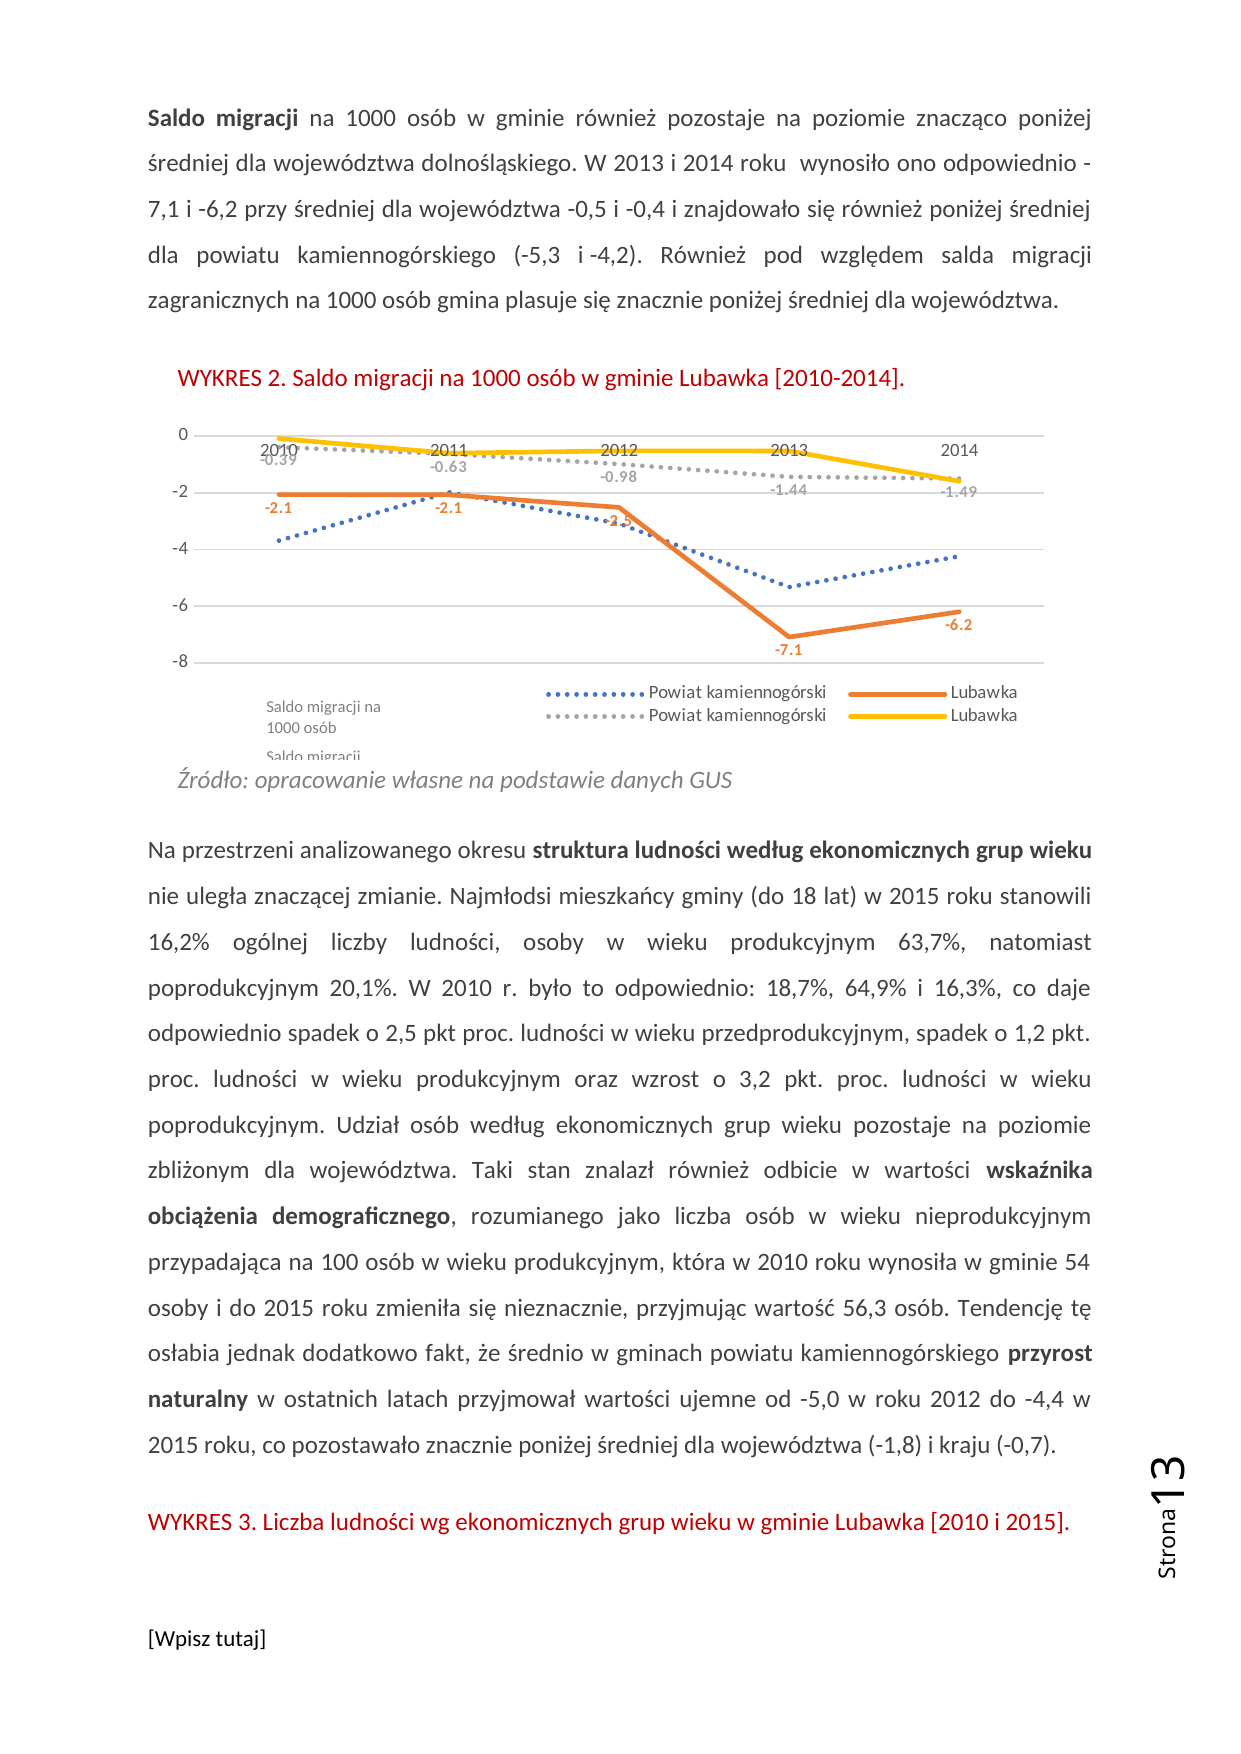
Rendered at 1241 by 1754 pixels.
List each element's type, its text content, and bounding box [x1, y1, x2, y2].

text Saldo migracji na 1000 osób w gminie również pozostaje na poziomie znacząco poniżej średniej dla województwa dolnośląskiego. W 2013 i 2014 roku wynosiło ono odpowiednio -7,1 i -6,2 przy średniej dla województwa -0,5 i -0,4 i znajdowało się również poniżej średniej dla powiatu kamiennogórskiego (-5,3 i -4,2). Również pod względem salda migracji zagranicznych na 1000 osób gmina plasuje się znacznie poniżej średniej dla województwa. [148, 102, 1093, 315]
text WYKRES 3. Liczba ludności wg ekonomicznych grup wieku w gminie Lubawka [2010 i 2015]. [148, 1506, 1093, 1537]
text WYKRES 2. Saldo migracji na 1000 osób w gminie Lubawka [2010-2014]. [177, 362, 1093, 392]
text Źródło: opracowanie własne na podstawie danych GUS [148, 764, 1093, 794]
text Na przestrzeni analizowanego okresu struktura ludności według ekonomicznych grup wieku nie uległa znaczącej zmianie. Najmłodsi mieszkańcy gminy (do 18 lat) w 2015 roku stanowili 16,2% ogólnej liczby ludności, osoby w wieku produkcyjnym 63,7%, natomiast poprodukcyjnym 20,1%. W 2010 r. było to odpowiednio: 18,7%, 64,9% i 16,3%, co daje odpowiednio spadek o 2,5 pkt proc. ludności w wieku przedprodukcyjnym, spadek o 1,2 pkt. proc. ludności w wieku produkcyjnym oraz wzrost o 3,2 pkt. proc. ludności w wieku poprodukcyjnym. Udział osób według ekonomicznych grup wieku pozostaje na poziomie zbliżonym dla województwa. Taki stan znalazł również odbicie w wartości wskaźnika obciążenia demograficznego, rozumianego jako liczba osób w wieku nieprodukcyjnym przypadająca na 100 osób w wieku produkcyjnym, która w 2010 roku wynosiła w gminie 54 osoby i do 2015 roku zmieniła się nieznacznie, przyjmując wartość 56,3 osób. Tendencję tę osłabia jednak dodatkowo fakt, że średnio w gminach powiatu kamiennogórskiego przyrost naturalny w ostatnich latach przyjmował wartości ujemne od -5,0 w roku 2012 do -4,4 w 2015 roku, co pozostawało znacznie poniżej średniej dla województwa (-1,8) i kraju (-0,7). [148, 834, 1093, 1459]
